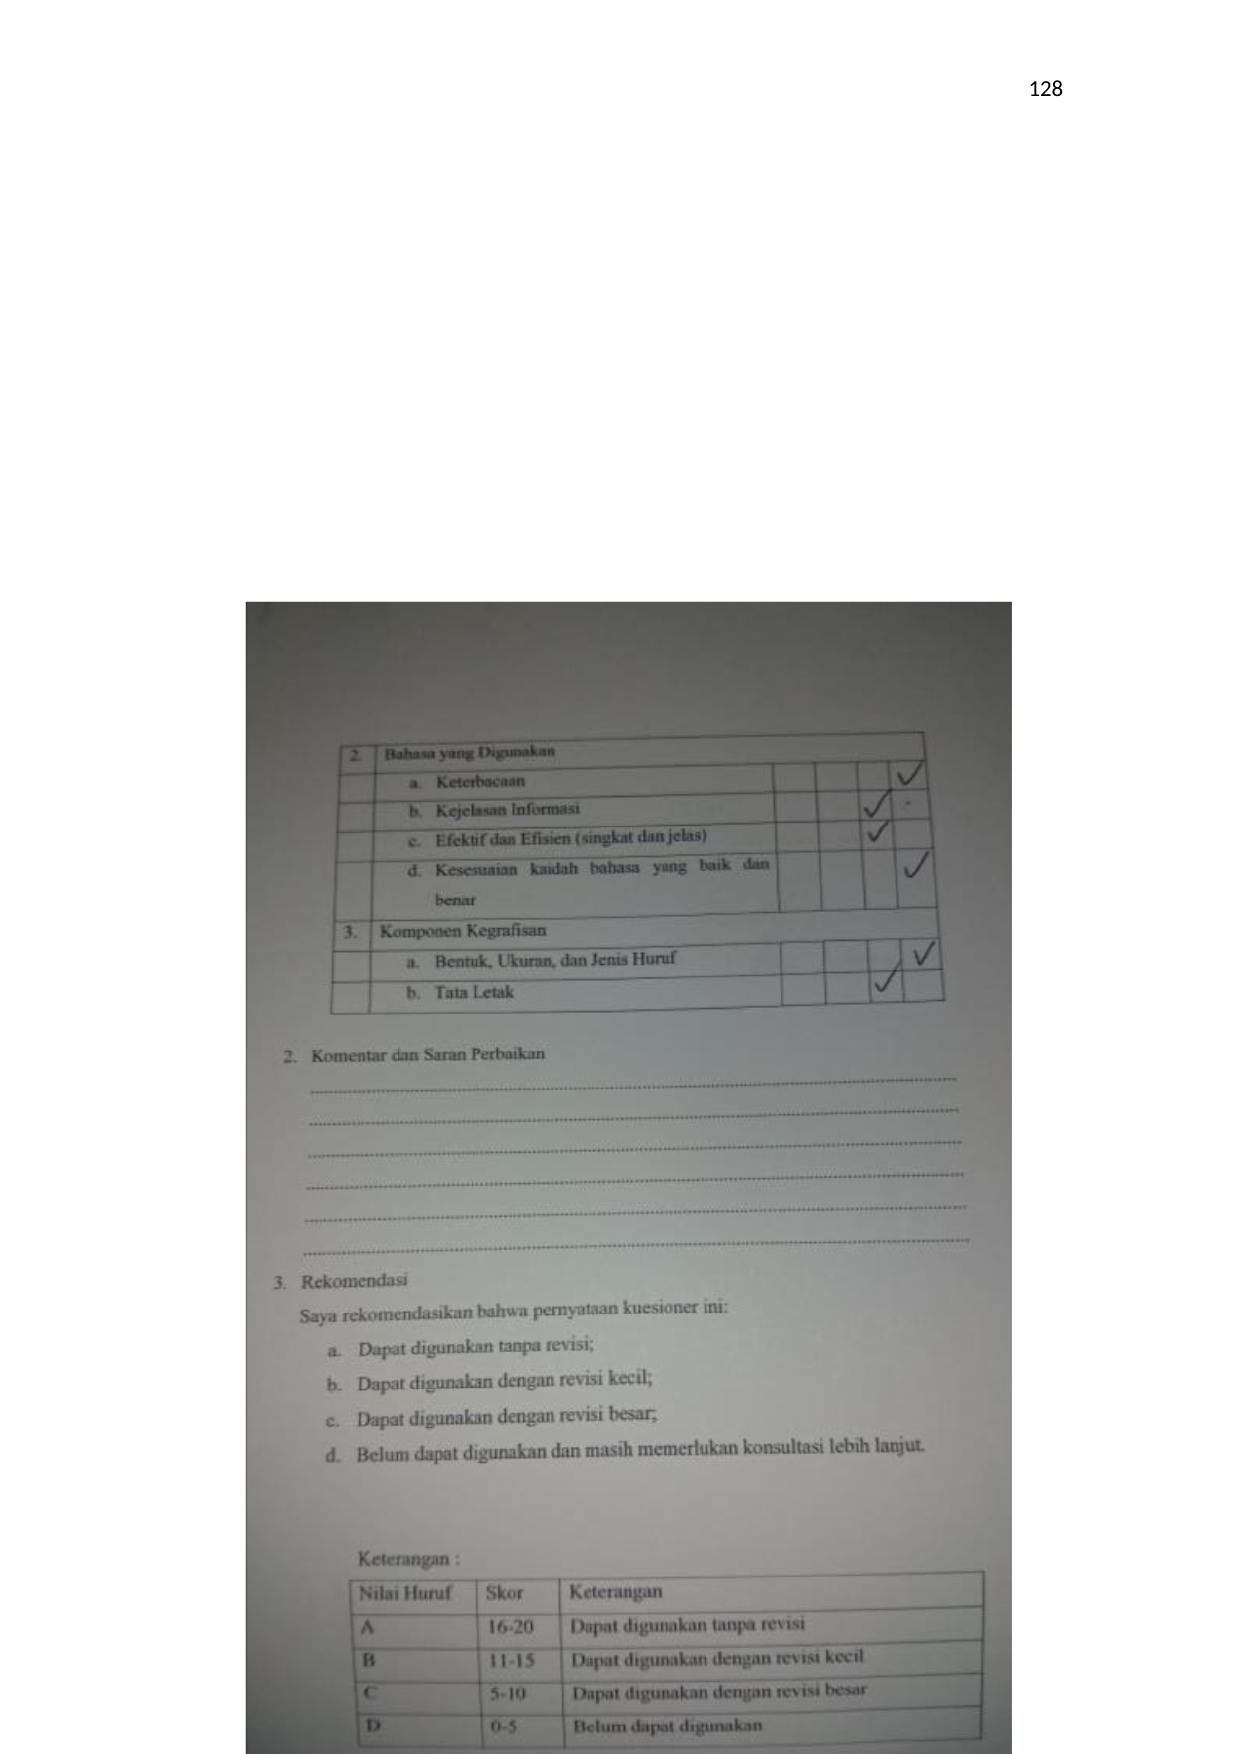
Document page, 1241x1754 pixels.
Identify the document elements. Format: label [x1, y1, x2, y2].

picture [246, 603, 1012, 1754]
